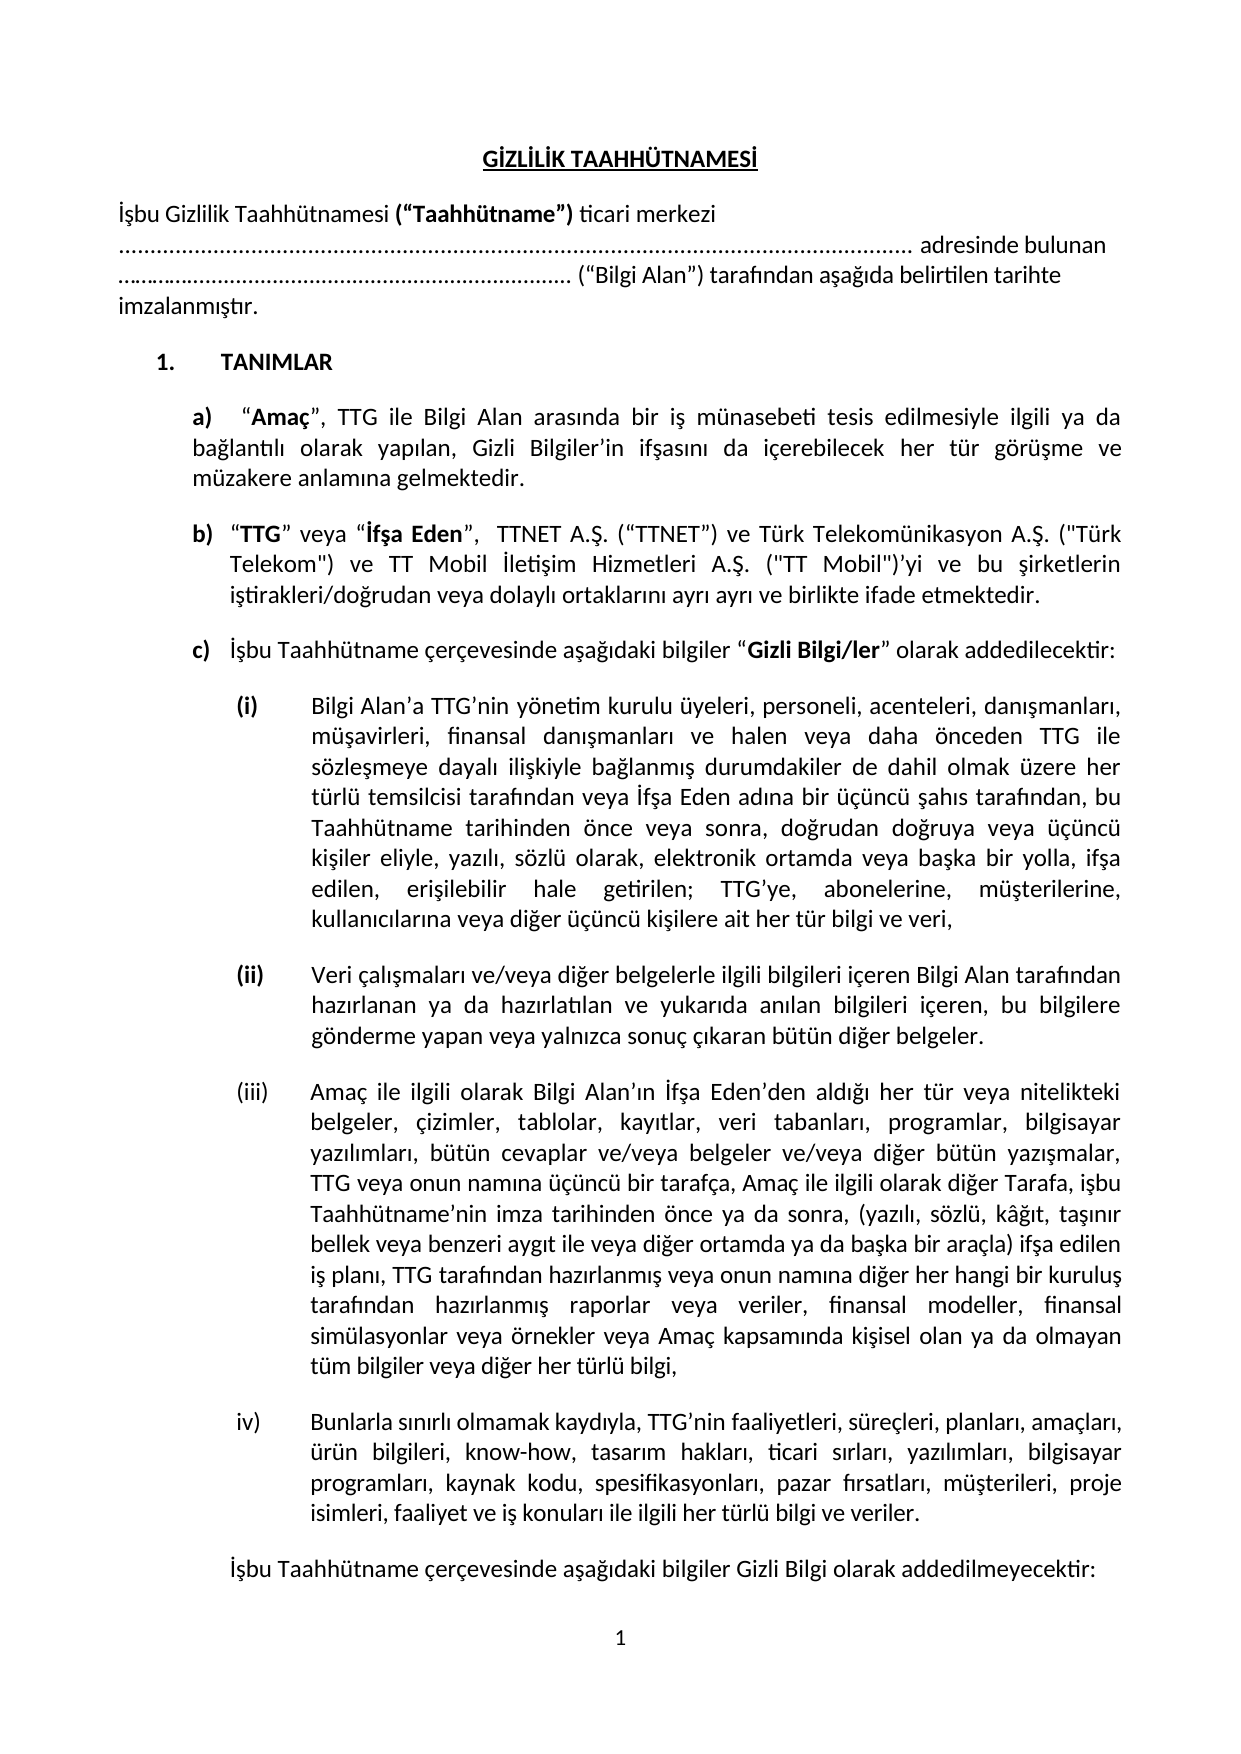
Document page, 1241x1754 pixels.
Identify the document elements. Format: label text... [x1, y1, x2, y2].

subtitle GİZLİLİK TAAHHÜTNAMESİ [118, 143, 1122, 174]
text İşbu Gizlilik Taahhütnamesi (“Taahhütname”) ticari merkezi .............................................................................................................................. adresinde bulunan …………............................................................... (“Bilgi Alan”) tarafından aşağıda belirtilen tarihte imzalanmıştır. [118, 199, 1122, 321]
text iv) Bunlarla sınırlı olmamak kaydıyla, TTG’nin faaliyetleri, süreçleri, planları, amaçları, ürün bilgileri, know-how, tasarım hakları, ticari sırları, yazılımları, bilgisayar programları, kaynak kodu, spesifikasyonları, pazar fırsatları, müşterileri, proje isimleri, faaliyet ve iş konuları ile ilgili her türlü bilgi ve veriler. [236, 1406, 1122, 1528]
list TANIMLAR [156, 346, 1122, 376]
list İşbu Taahhütname çerçevesinde aşağıdaki bilgiler “Gizli Bilgi/ler” olarak addedilecektir: [192, 634, 1122, 665]
text İşbu Taahhütname çerçevesinde aşağıdaki bilgiler Gizli Bilgi olarak addedilmeyecektir: [229, 1553, 1122, 1583]
list Veri çalışmaları ve/veya diğer belgelerle ilgili bilgileri içeren Bilgi Alan tarafından hazırlanan ya da hazırlatılan ve yukarıda anılan bilgileri içeren, bu bilgilere gönderme yapan veya yalnızca sonuç çıkaran bütün diğer belgeler. [236, 959, 1122, 1051]
list “Amaç”, TTG ile Bilgi Alan arasında bir iş münasebeti tesis edilmesiyle ilgili ya da bağlantılı olarak yapılan, Gizli Bilgiler’in ifşasını da içerebilecek her tür görüşme ve müzakere anlamına gelmektedir. [192, 401, 1122, 493]
list “TTG” veya “İfşa Eden”, TTNET A.Ş. (“TTNET”) ve Türk Telekomünikasyon A.Ş. ("Türk Telekom") ve TT Mobil İletişim Hizmetleri A.Ş. ("TT Mobil")’yi ve bu şirketlerin iştirakleri/doğrudan veya dolaylı ortaklarını ayrı ayrı ve birlikte ifade etmektedir. [192, 518, 1122, 609]
list Bilgi Alan’a TTG’nin yönetim kurulu üyeleri, personeli, acenteleri, danışmanları, müşavirleri, finansal danışmanları ve halen veya daha önceden TTG ile sözleşmeye dayalı ilişkiyle bağlanmış durumdakiler de dahil olmak üzere her türlü temsilcisi tarafından veya İfşa Eden adına bir üçüncü şahıs tarafından, bu Taahhütname tarihinden önce veya sonra, doğrudan doğruya veya üçüncü kişiler eliyle, yazılı, sözlü olarak, elektronik ortamda veya başka bir yolla, ifşa edilen, erişilebilir hale getirilen; TTG’ye, abonelerine, müşterilerine, kullanıcılarına veya diğer üçüncü kişilere ait her tür bilgi ve veri, [236, 690, 1122, 934]
text (iii) Amaç ile ilgili olarak Bilgi Alan’ın İfşa Eden’den aldığı her tür veya nitelikteki belgeler, çizimler, tablolar, kayıtlar, veri tabanları, programlar, bilgisayar yazılımları, bütün cevaplar ve/veya belgeler ve/veya diğer bütün yazışmalar, TTG veya onun namına üçüncü bir tarafça, Amaç ile ilgili olarak diğer Tarafa, işbu Taahhütname’nin imza tarihinden önce ya da sonra, (yazılı, sözlü, kâğıt, taşınır bellek veya benzeri aygıt ile veya diğer ortamda ya da başka bir araçla) ifşa edilen iş planı, TTG tarafından hazırlanmış veya onun namına diğer her hangi bir kuruluş tarafından hazırlanmış raporlar veya veriler, finansal modeller, finansal simülasyonlar veya örnekler veya Amaç kapsamında kişisel olan ya da olmayan tüm bilgiler veya diğer her türlü bilgi, [236, 1076, 1122, 1381]
